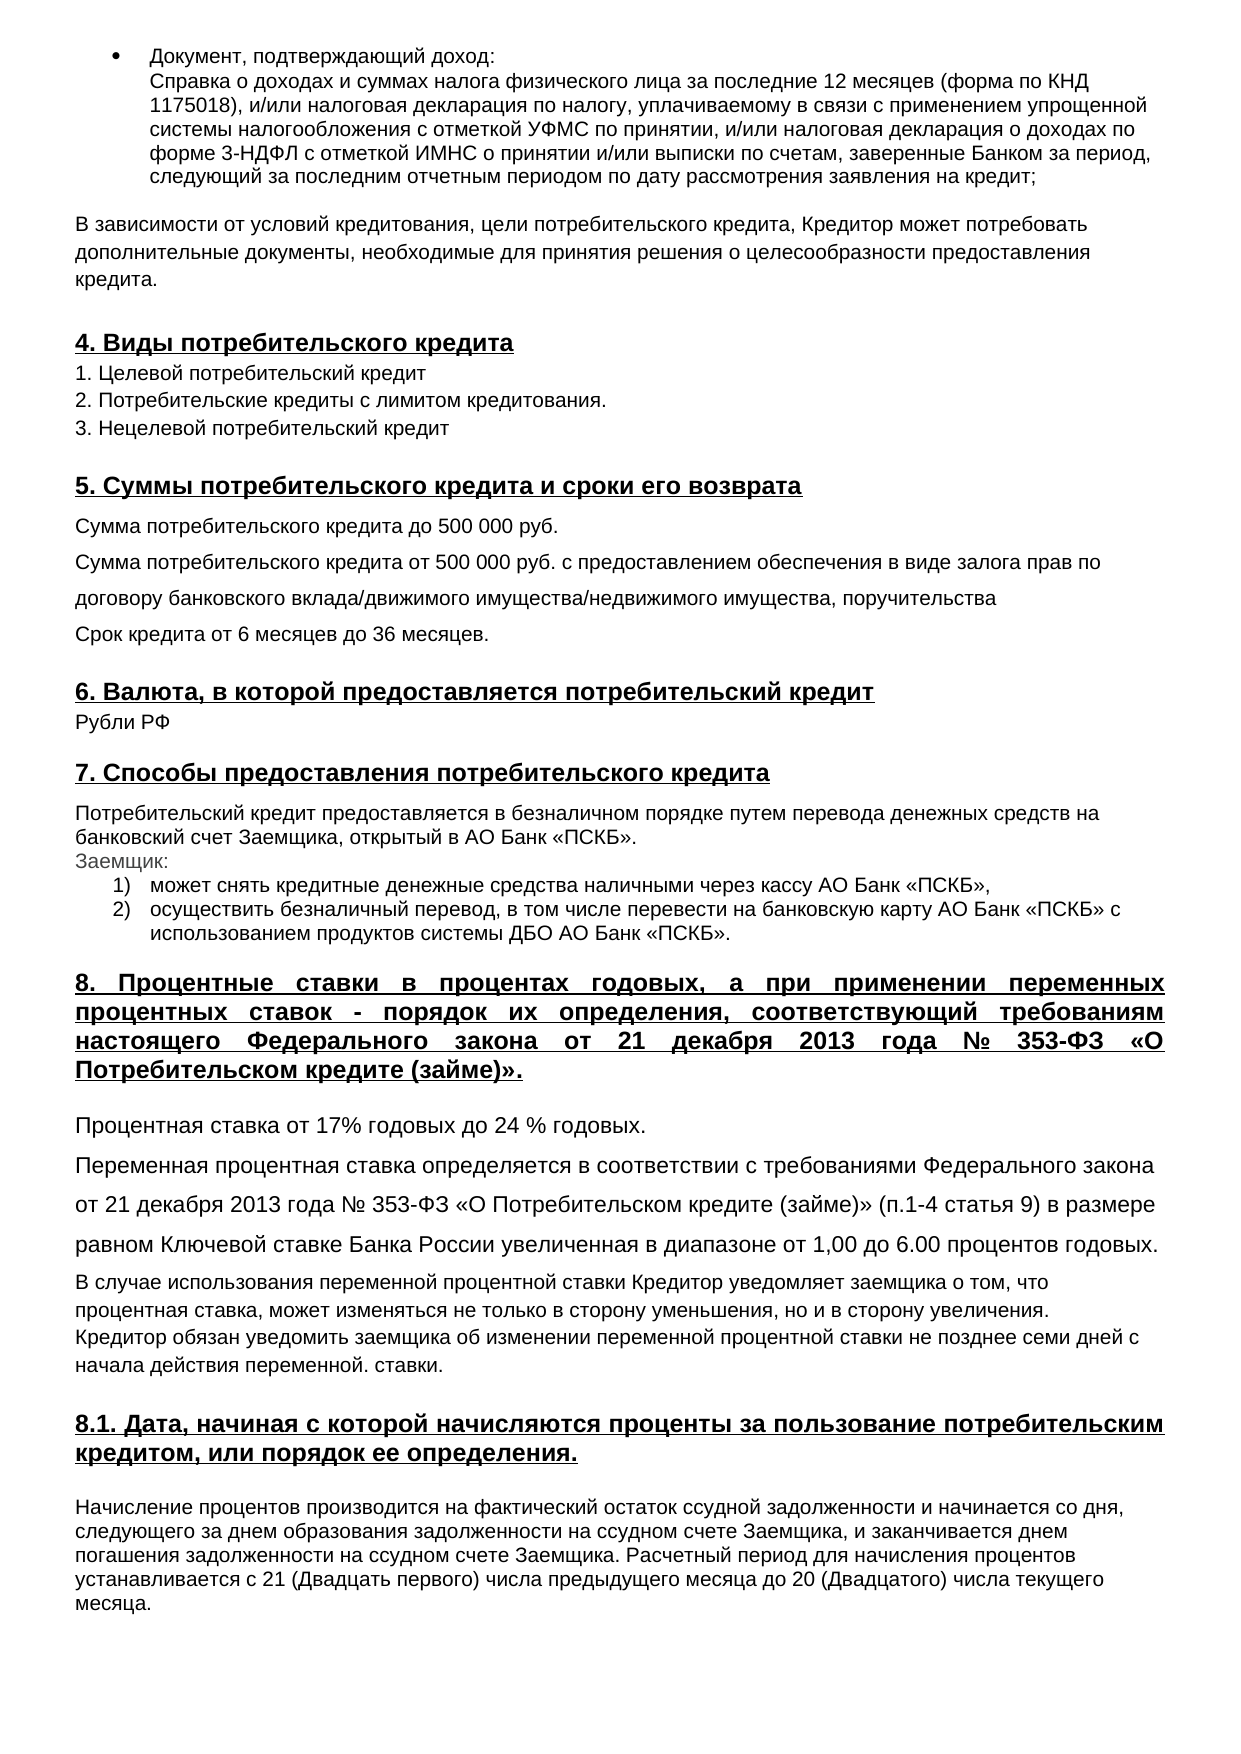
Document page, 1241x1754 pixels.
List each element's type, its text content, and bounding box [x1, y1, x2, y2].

text Сумма потребительского кредита от 500 000 руб. с предоставлением обеспечения в виде залога прав по договору банковского вклада/движимого имущества/недвижимого имущества, поручительства [75, 550, 1165, 610]
list Документ, подтверждающий доход: [112, 44, 1165, 68]
text 8. Процентные ставки в процентах годовых, а при применении переменных процентных ставок - порядок их определения, соответствующий требованиям настоящего Федерального закона от 21 декабря 2013 года № 353-ФЗ «О Потребительском кредите (займе)». [75, 968, 1165, 993]
text 8.1. Дата, начиная с которой начисляются проценты за пользование потребительским кредитом, или порядок ее определения. [75, 1409, 1165, 1434]
text В случае использования переменной процентной ставки Кредитор уведомляет заемщика о том, что процентная ставка, может изменяться не только в сторону уменьшения, но и в сторону увеличения. [75, 1270, 1165, 1322]
text 6. Валюта, в которой предоставляется потребительский кредит [75, 677, 1165, 705]
list может снять кредитные денежные средства наличными через кассу АО Банк «ПСКБ», [112, 873, 1165, 897]
text Сумма потребительского кредита до 500 000 руб. [75, 514, 1165, 538]
text Срок кредита от 6 месяцев до 36 месяцев. [75, 622, 1165, 646]
text Потребительский кредит предоставляется в безналичном порядке путем перевода денежных средств на банковский счет Заемщика, открытый в АО Банк «ПСКБ». [75, 801, 1165, 849]
text 5. Суммы потребительского кредита и сроки его возврата [75, 471, 1165, 499]
text 4. Виды потребительского кредита [75, 328, 1165, 356]
text 1. Целевой потребительский кредит [75, 361, 1165, 385]
text 3. Нецелевой потребительский кредит [75, 416, 1165, 440]
text Кредитор обязан уведомить заемщика об изменении переменной процентной ставки не позднее семи дней с начала действия переменной. ставки. [75, 1325, 1165, 1377]
list осуществить безналичный перевод, в том числе перевести на банковскую карту АО Банк «ПСКБ» с использованием продуктов системы ДБО АО Банк «ПСКБ». [112, 897, 1165, 944]
text 8. Процентные ставки в процентах годовых, а при применении переменных процентных ставок - порядок их определения, соответствующий требованиям настоящего Федерального закона от 21 декабря 2013 года № 353-ФЗ «О Потребительском кредите (займе)». [75, 1052, 1165, 1083]
text Начисление процентов производится на фактический остаток ссудной задолженности и начинается со дня, следующего за днем образования задолженности на ссудном счете Заемщика, и заканчивается днем погашения задолженности на ссудном счете Заемщика. Расчетный период для начисления процентов устанавливается с 21 (Двадцать первого) числа предыдущего месяца до 20 (Двадцатого) числа текущего месяца. [75, 1495, 1165, 1615]
text 8. Процентные ставки в процентах годовых, а при применении переменных процентных ставок - порядок их определения, соответствующий требованиям настоящего Федерального закона от 21 декабря 2013 года № 353-ФЗ «О Потребительском кредите (займе)». [75, 995, 1165, 1022]
text Справка о доходах и суммах налога физического лица за последние 12 месяцев (форма по КНД 1175018), и/или налоговая декларация по налогу, уплачиваемому в связи с применением упрощенной системы налогообложения с отметкой УФМС по принятии, и/или налоговая декларация о доходах по форме 3-НДФЛ с отметкой ИМНС о принятии и/или выписки по счетам, заверенные Банком за период, следующий за последним отчетным периодом по дату рассмотрения заявления на кредит; [149, 68, 1165, 188]
text Заемщик: [75, 849, 1165, 873]
text Рубли РФ [75, 710, 1165, 734]
text 8. Процентные ставки в процентах годовых, а при применении переменных процентных ставок - порядок их определения, соответствующий требованиям настоящего Федерального закона от 21 декабря 2013 года № 353-ФЗ «О Потребительском кредите (займе)». [75, 1023, 1165, 1051]
text Переменная процентная ставка определяется в соответствии с требованиями Федерального закона от 21 декабря 2013 года № 353-ФЗ «О Потребительском кредите (займе)» (п.1-4 статья 9) в размере равном Ключевой ставке Банка России увеличенная в диапазоне от 1,00 до 6.00 процентов годовых. [75, 1152, 1165, 1257]
text В зависимости от условий кредитования, цели потребительского кредита, Кредитор может потребовать дополнительные документы, необходимые для принятия решения о целесообразности предоставления кредита. [75, 212, 1165, 291]
text 8.1. Дата, начиная с которой начисляются проценты за пользование потребительским кредитом, или порядок ее определения. [75, 1435, 1165, 1466]
text Процентная ставка от 17% годовых до 24 % годовых. [75, 1112, 1165, 1138]
text 2. Потребительские кредиты с лимитом кредитования. [75, 388, 1165, 412]
text 7. Способы предоставления потребительского кредита [75, 758, 1165, 786]
